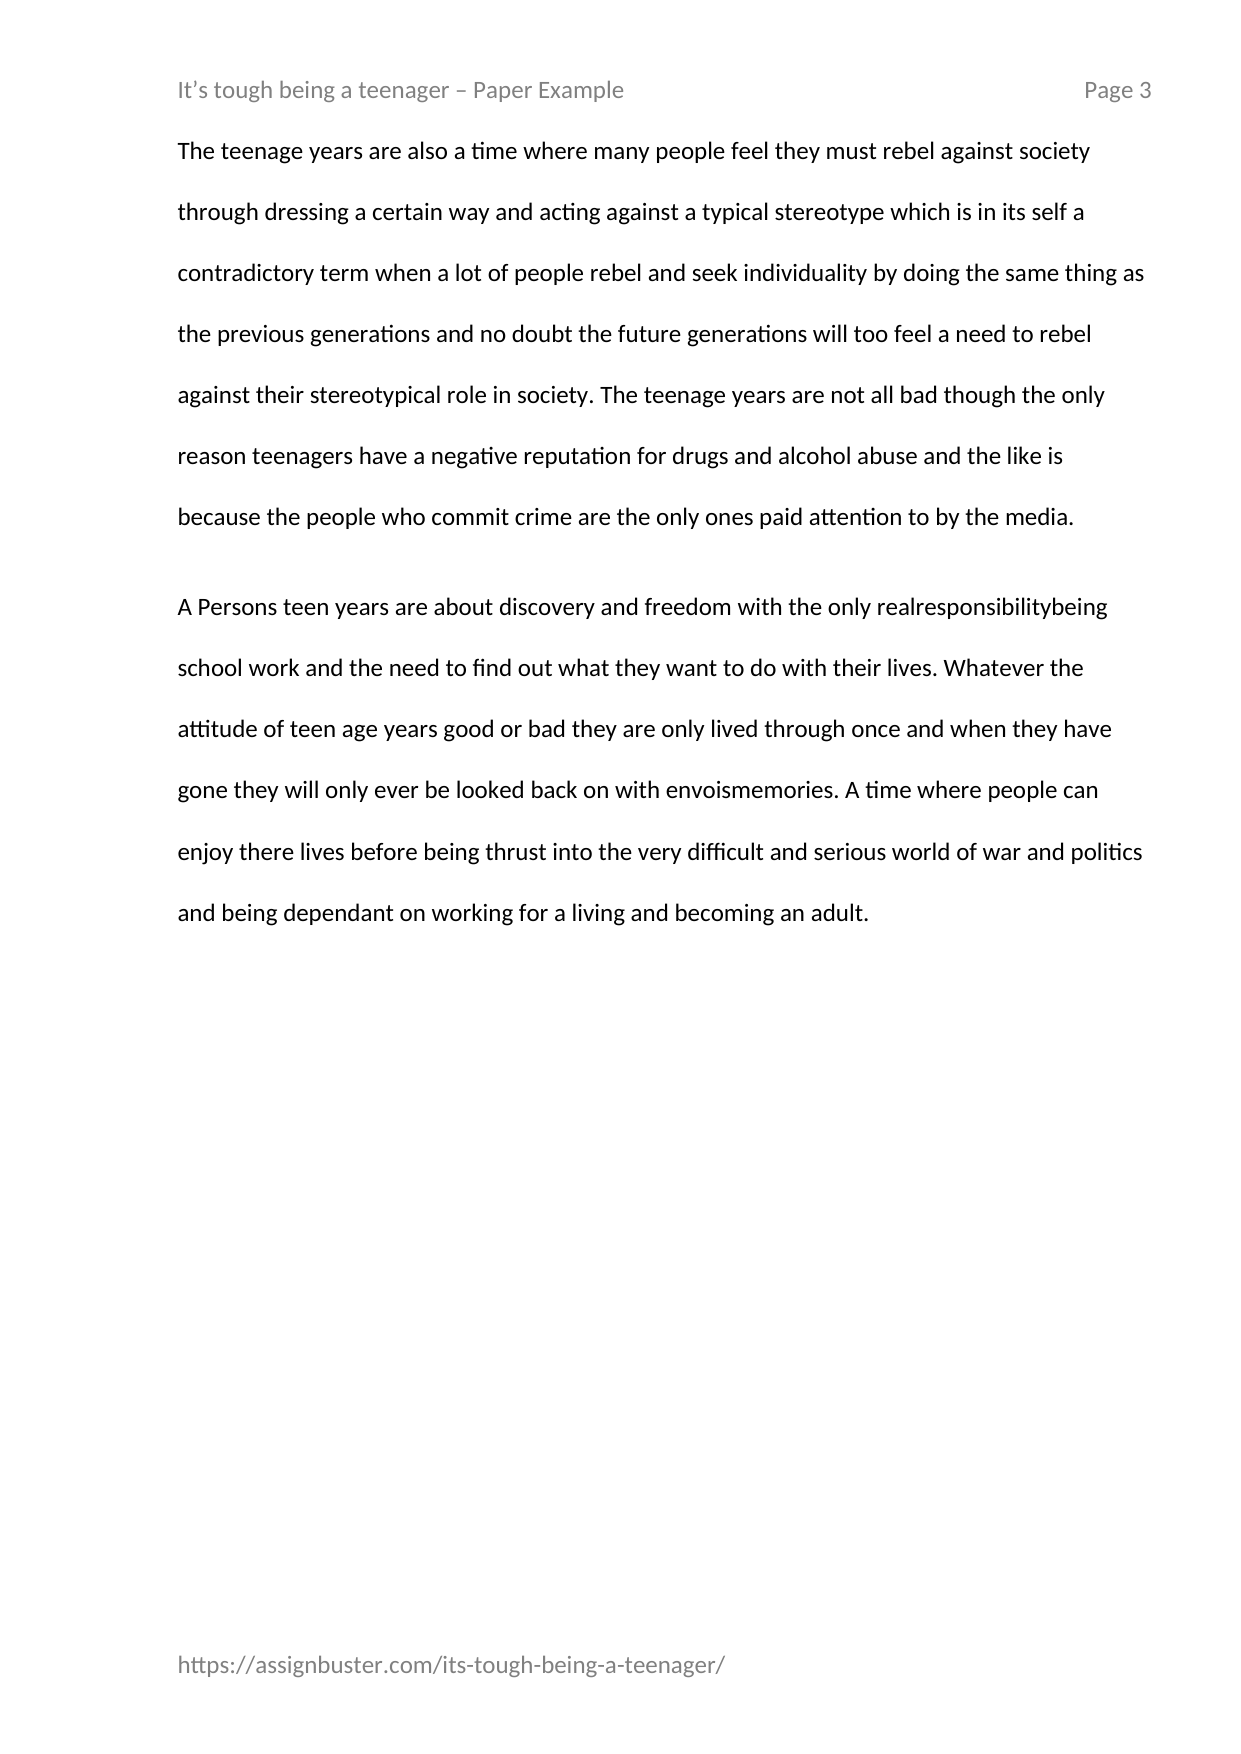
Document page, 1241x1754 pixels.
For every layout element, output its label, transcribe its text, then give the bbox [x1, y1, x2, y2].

text The teenage years are also a time where many people feel they must rebel against society through dressing a certain way and acting against a typical stereotype which is in its self a contradictory term when a lot of people rebel and seek individuality by doing the same thing as the previous generations and no doubt the future generations will too feel a need to rebel against their stereotypical role in society. The teenage years are not all bad though the only reason teenagers have a negative reputation for drugs and alcohol abuse and the like is because the people who commit crime are the only ones paid attention to by the media. [177, 135, 1152, 532]
text A Persons teen years are about discovery and freedom with the only realresponsibilitybeing school work and the need to find out what they want to do with their lives. Whatever the attitude of teen age years good or bad they are only lived through once and when they have gone they will only ever be looked back on with envoismemories. A time where people can enjoy there lives before being thrust into the very difficult and serious world of war and politics and being dependant on working for a living and becoming an adult. [177, 592, 1152, 927]
